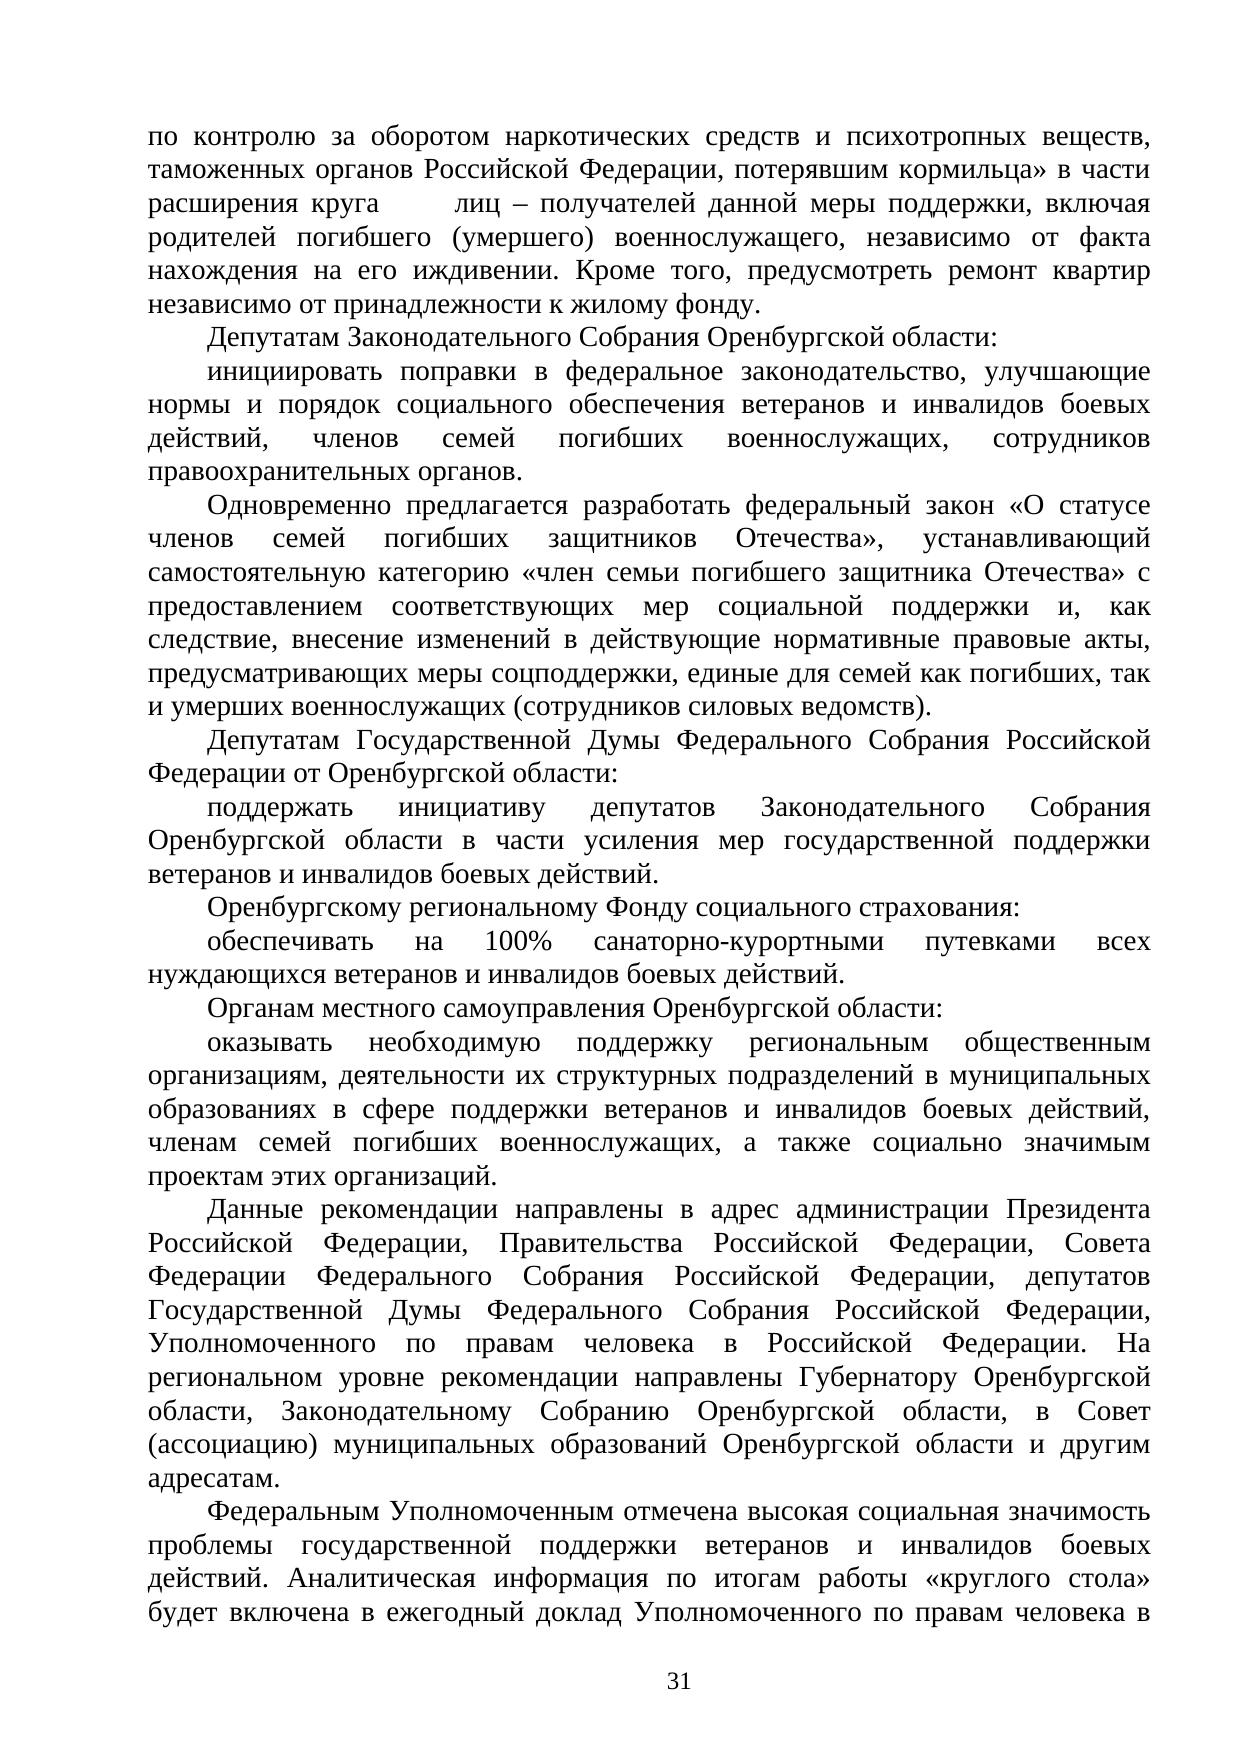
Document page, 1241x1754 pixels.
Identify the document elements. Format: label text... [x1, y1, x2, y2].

text поддержать инициативу депутатов Законодательного Собрания Оренбургской области в части усиления мер государственной поддержки ветеранов и инвалидов боевых действий. [148, 789, 1152, 889]
text оказывать необходимую поддержку региональным общественным организациям, деятельности их структурных подразделений в муниципальных образованиях в сфере поддержки ветеранов и инвалидов боевых действий, членам семей погибших военнослужащих, а также социально значимым проектам этих организаций. [148, 1024, 1152, 1191]
text Депутатам Государственной Думы Федерального Собрания Российской Федерации от Оренбургской области: [148, 722, 1152, 789]
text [148, 1493, 1152, 1627]
text Депутатам Законодательного Собрания Оренбургской области: [148, 319, 1152, 353]
text инициировать поправки в федеральное законодательство, улучшающие нормы и порядок социального обеспечения ветеранов и инвалидов боевых действий, членов семей погибших военнослужащих, сотрудников правоохранительных органов. [148, 353, 1152, 487]
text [148, 118, 1152, 319]
text Данные рекомендации направлены в адрес администрации Президента Российской Федерации, Правительства Российской Федерации, Совета Федерации Федерального Собрания Российской Федерации, депутатов Государственной Думы Федерального Собрания Российской Федерации, Уполномоченного по правам человека в Российской Федерации. На региональном уровне рекомендации направлены Губернатору Оренбургской области, Законодательному Собранию Оренбургской области, в Совет (ассоциацию) муниципальных образований Оренбургской области и другим адресатам. [148, 1191, 1152, 1493]
text Одновременно предлагается разработать федеральный закон «О статусе членов семей погибших защитников Отечества», устанавливающий самостоятельную категорию «член семьи погибшего защитника Отечества» с предоставлением соответствующих мер социальной поддержки и, как следствие, внесение изменений в действующие нормативные правовые акты, предусматривающих меры соцподдержки, единые для семей как погибших, так и умерших военнослужащих (сотрудников силовых ведомств). [148, 487, 1152, 722]
text Оренбургскому региональному Фонду социального страхования: [148, 889, 1152, 923]
text Органам местного самоуправления Оренбургской области: [148, 990, 1152, 1024]
text обеспечивать на 100% санаторно-курортными путевками всех нуждающихся ветеранов и инвалидов боевых действий. [148, 923, 1152, 990]
